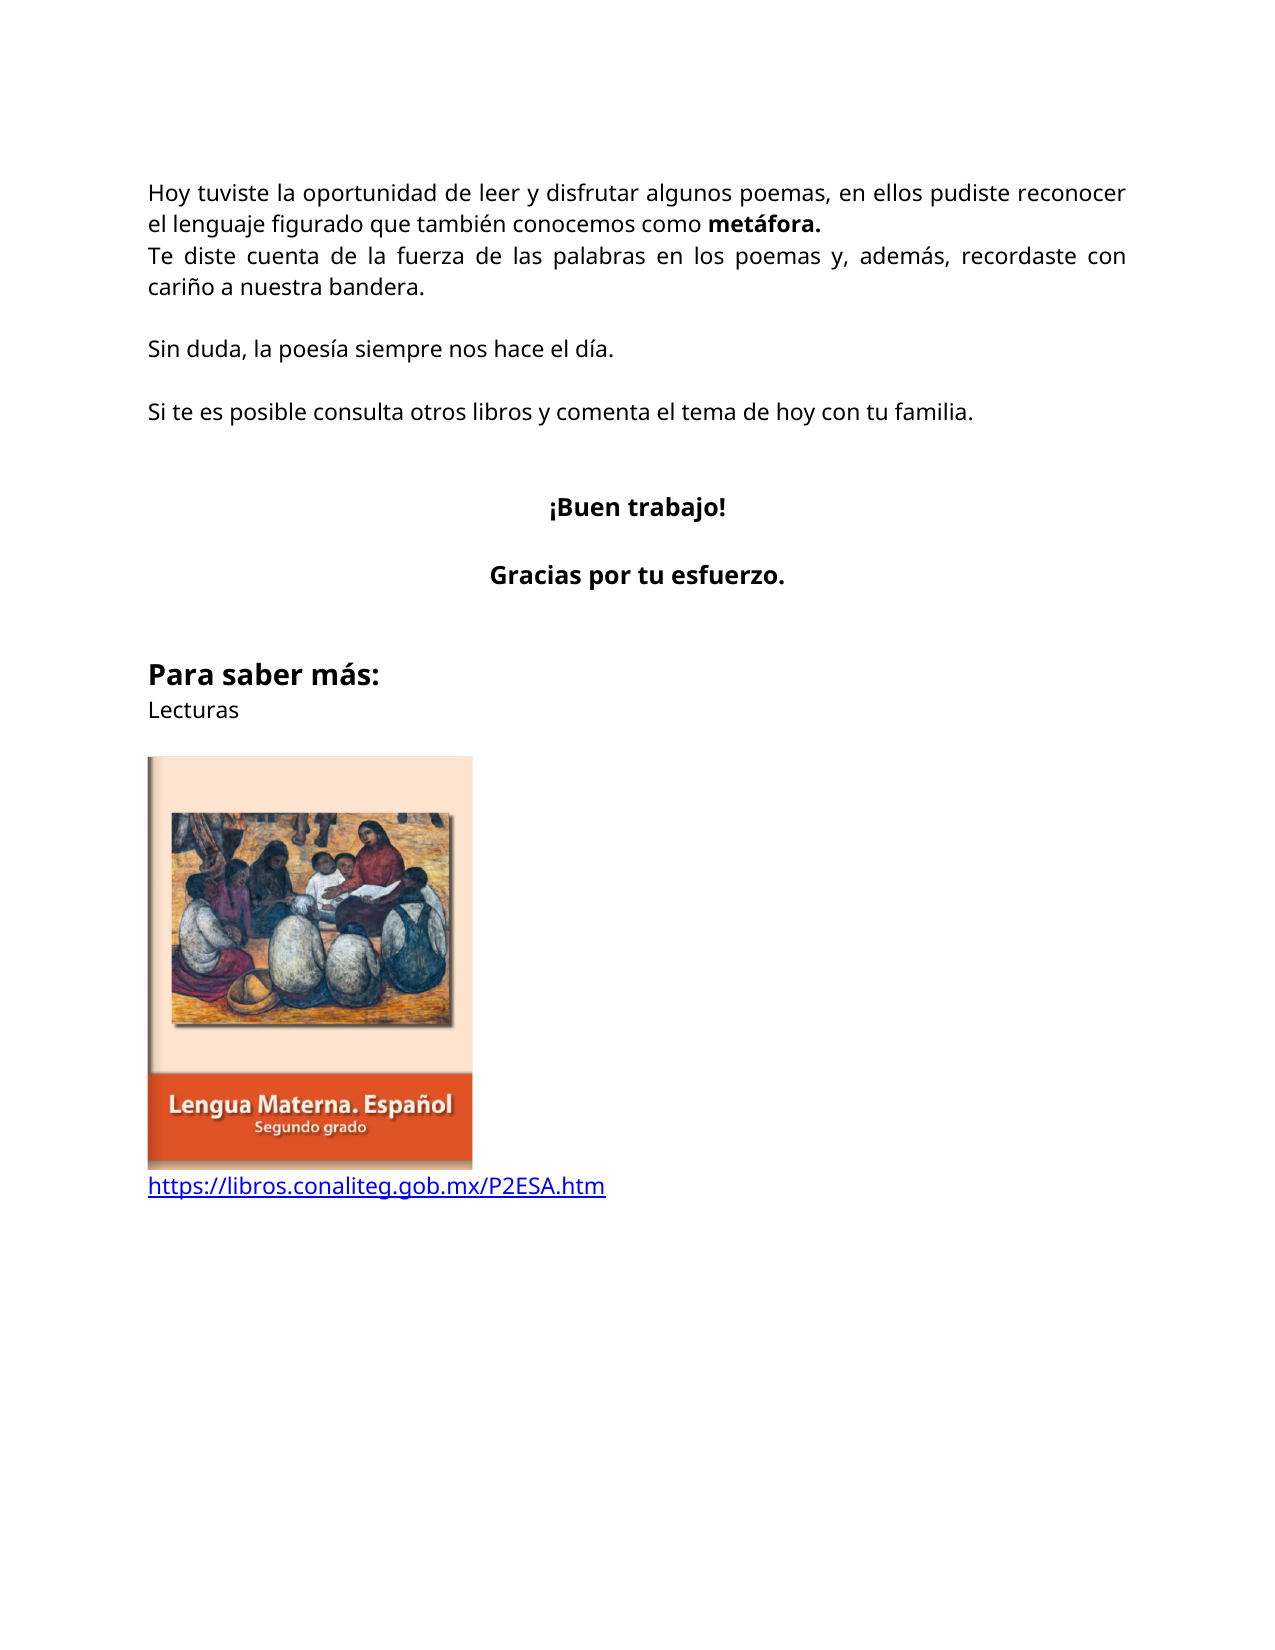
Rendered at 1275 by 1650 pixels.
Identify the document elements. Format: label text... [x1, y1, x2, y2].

text Sin duda, la poesía siempre nos hace el día. [148, 333, 1127, 365]
picture [147, 756, 473, 1170]
text Si te es posible consulta otros libros y comenta el tema de hoy con tu familia. [148, 396, 1127, 427]
text Lecturas [148, 694, 1127, 725]
text https://libros.conaliteg.gob.mx/P2ESA.htm [148, 1170, 1127, 1201]
text Te diste cuenta de la fuerza de las palabras en los poemas y, además, recordaste con cariño a nuestra bandera. [148, 240, 1127, 302]
text Hoy tuviste la oportunidad de leer y disfrutar algunos poemas, en ellos pudiste reconocer el lenguaje figurado que también conocemos como metáfora. [148, 177, 1127, 240]
text Para saber más: [148, 654, 1127, 694]
text Gracias por tu esfuerzo. [148, 558, 1127, 592]
text ¡Buen trabajo! [148, 490, 1127, 524]
